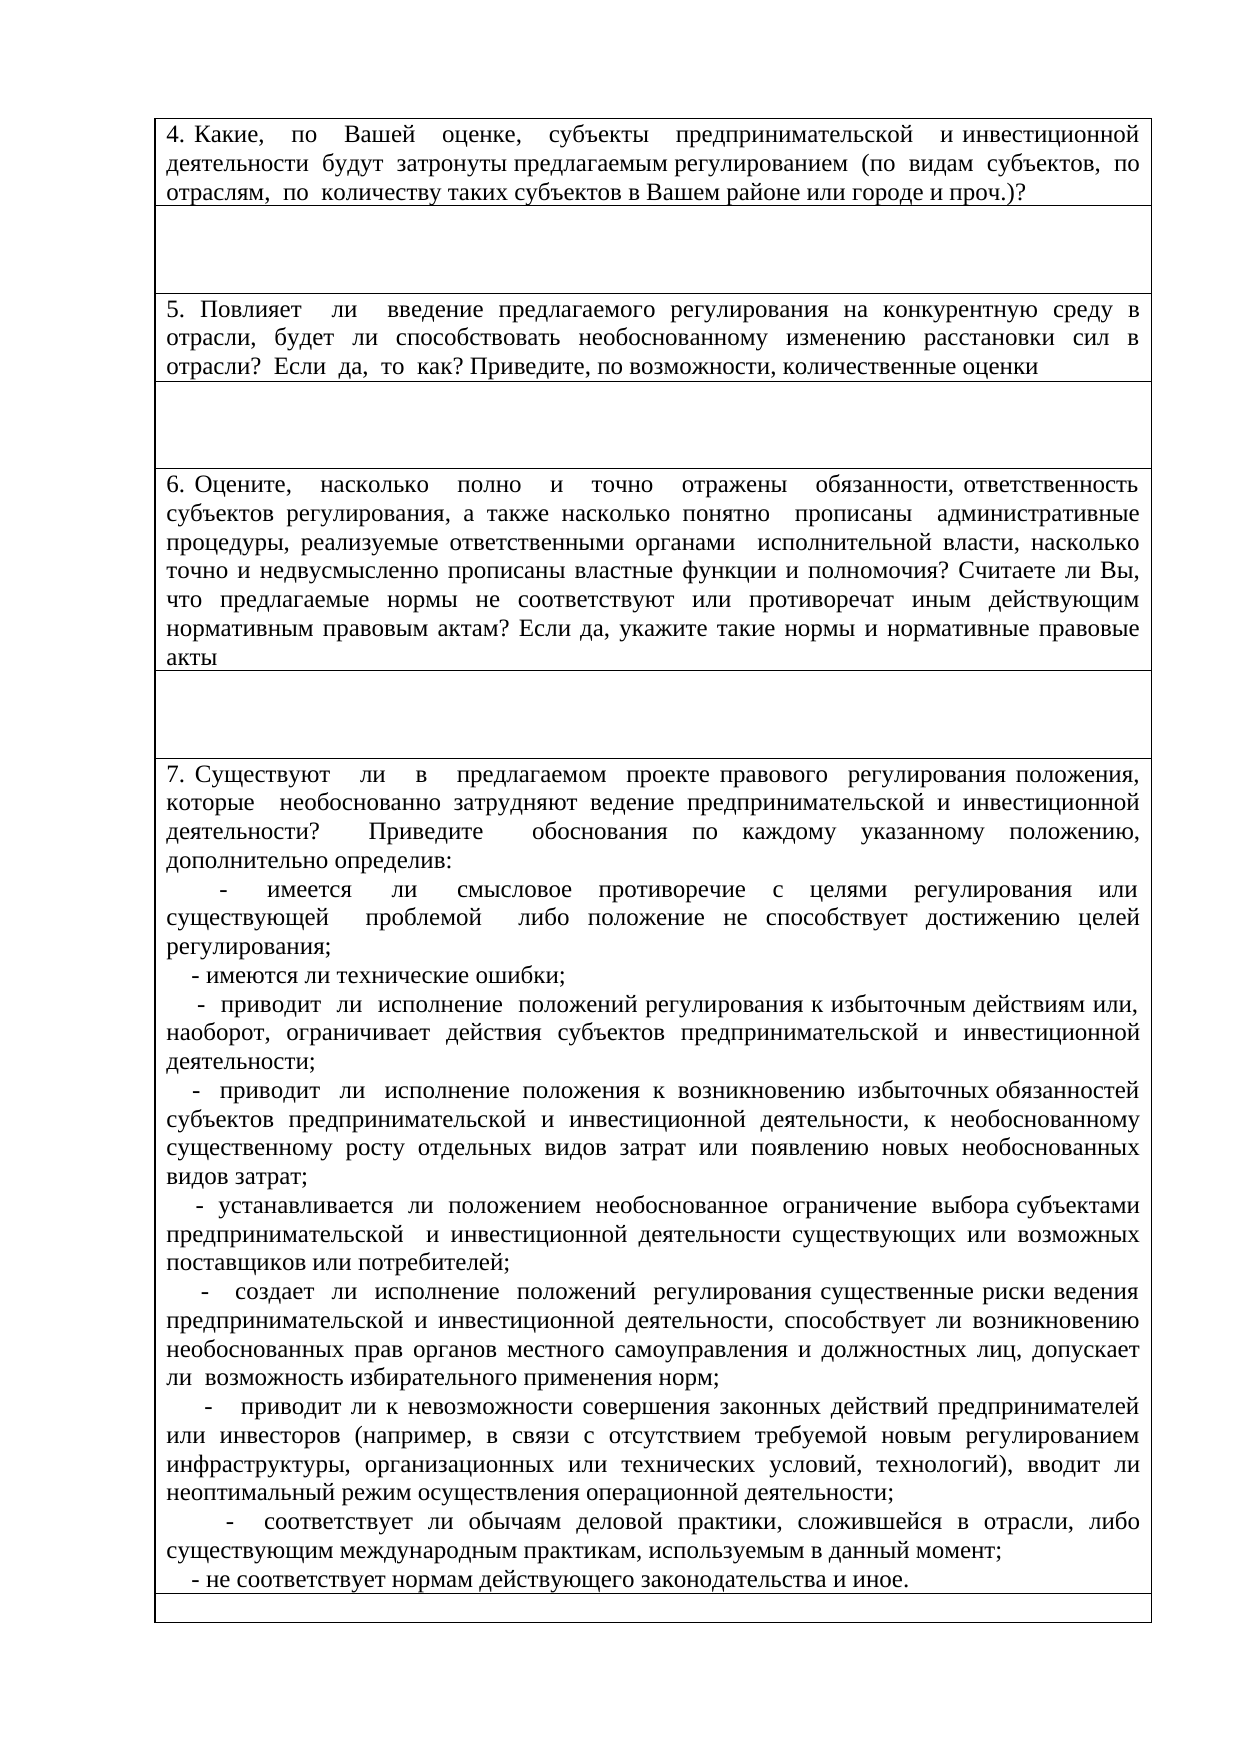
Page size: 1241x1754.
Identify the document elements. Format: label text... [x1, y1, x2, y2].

table_cell 6. Оцените, насколько полно и точно отражены обязанности, ответственность субъектов регулирования, а также насколько понятно прописаны административные процедуры, реализуемые ответственными органами исполнительной власти, насколько точно и недвусмысленно прописаны властные функции и полномочия? Считаете ли Вы, что предлагаемые нормы не соответствуют или противоречат иным действующим нормативным правовым актам? Если да, укажите такие нормы и нормативные правовые акты [156, 469, 1151, 670]
table_cell [156, 671, 1151, 758]
table_cell 7. Существуют ли в предлагаемом проекте правового регулирования положения, которые необоснованно затрудняют ведение предпринимательской и инвестиционной деятельности? Приведите обоснования по каждому указанному положению, дополнительно определив: - имеется ли смысловое противоречие с целями регулирования или существующей проблемой либо положение не способствует достижению целей регулирования; - имеются ли технические ошибки; - приводит ли исполнение положений регулирования к избыточным действиям или, наоборот, ограничивает действия субъектов предпринимательской и инвестиционной деятельности; - приводит ли исполнение положения к возникновению избыточных обязанностей субъектов предпринимательской и инвестиционной деятельности, к необоснованному существенному росту отдельных видов затрат или появлению новых необоснованных видов затрат; - устанавливается ли положением необоснованное ограничение выбора субъектами предпринимательской и инвестиционной деятельности существующих или возможных поставщиков или потребителей; - создает ли исполнение положений регулирования существенные риски ведения предпринимательской и инвестиционной деятельности, способствует ли возникновению необоснованных прав органов местного самоуправления и должностных лиц, допускает ли возможность избирательного применения норм; - приводит ли к невозможности совершения законных действий предпринимателей или инвесторов (например, в связи с отсутствием требуемой новым регулированием инфраструктуры, организационных или технических условий, технологий), вводит ли неоптимальный режим осуществления операционной деятельности; - соответствует ли обычаям деловой практики, сложившейся в отрасли, либо существующим международным практикам, используемым в данный момент; - не соответствует нормам действующего законодательства и иное. [156, 759, 1151, 1592]
table_cell [156, 1594, 1151, 1622]
table_cell [156, 206, 1151, 293]
table_cell [156, 382, 1151, 468]
table_cell 5. Повлияет ли введение предлагаемого регулирования на конкурентную среду в отрасли, будет ли способствовать необоснованному изменению расстановки сил в отрасли? Если да, то как? Приведите, по возможности, количественные оценки [156, 294, 1151, 381]
table_cell 4. Какие, по Вашей оценке, субъекты предпринимательской и инвестиционной деятельности будут затронуты предлагаемым регулированием (по видам субъектов, по отраслям, по количеству таких субъектов в Вашем районе или городе и проч.)? [156, 119, 1151, 205]
